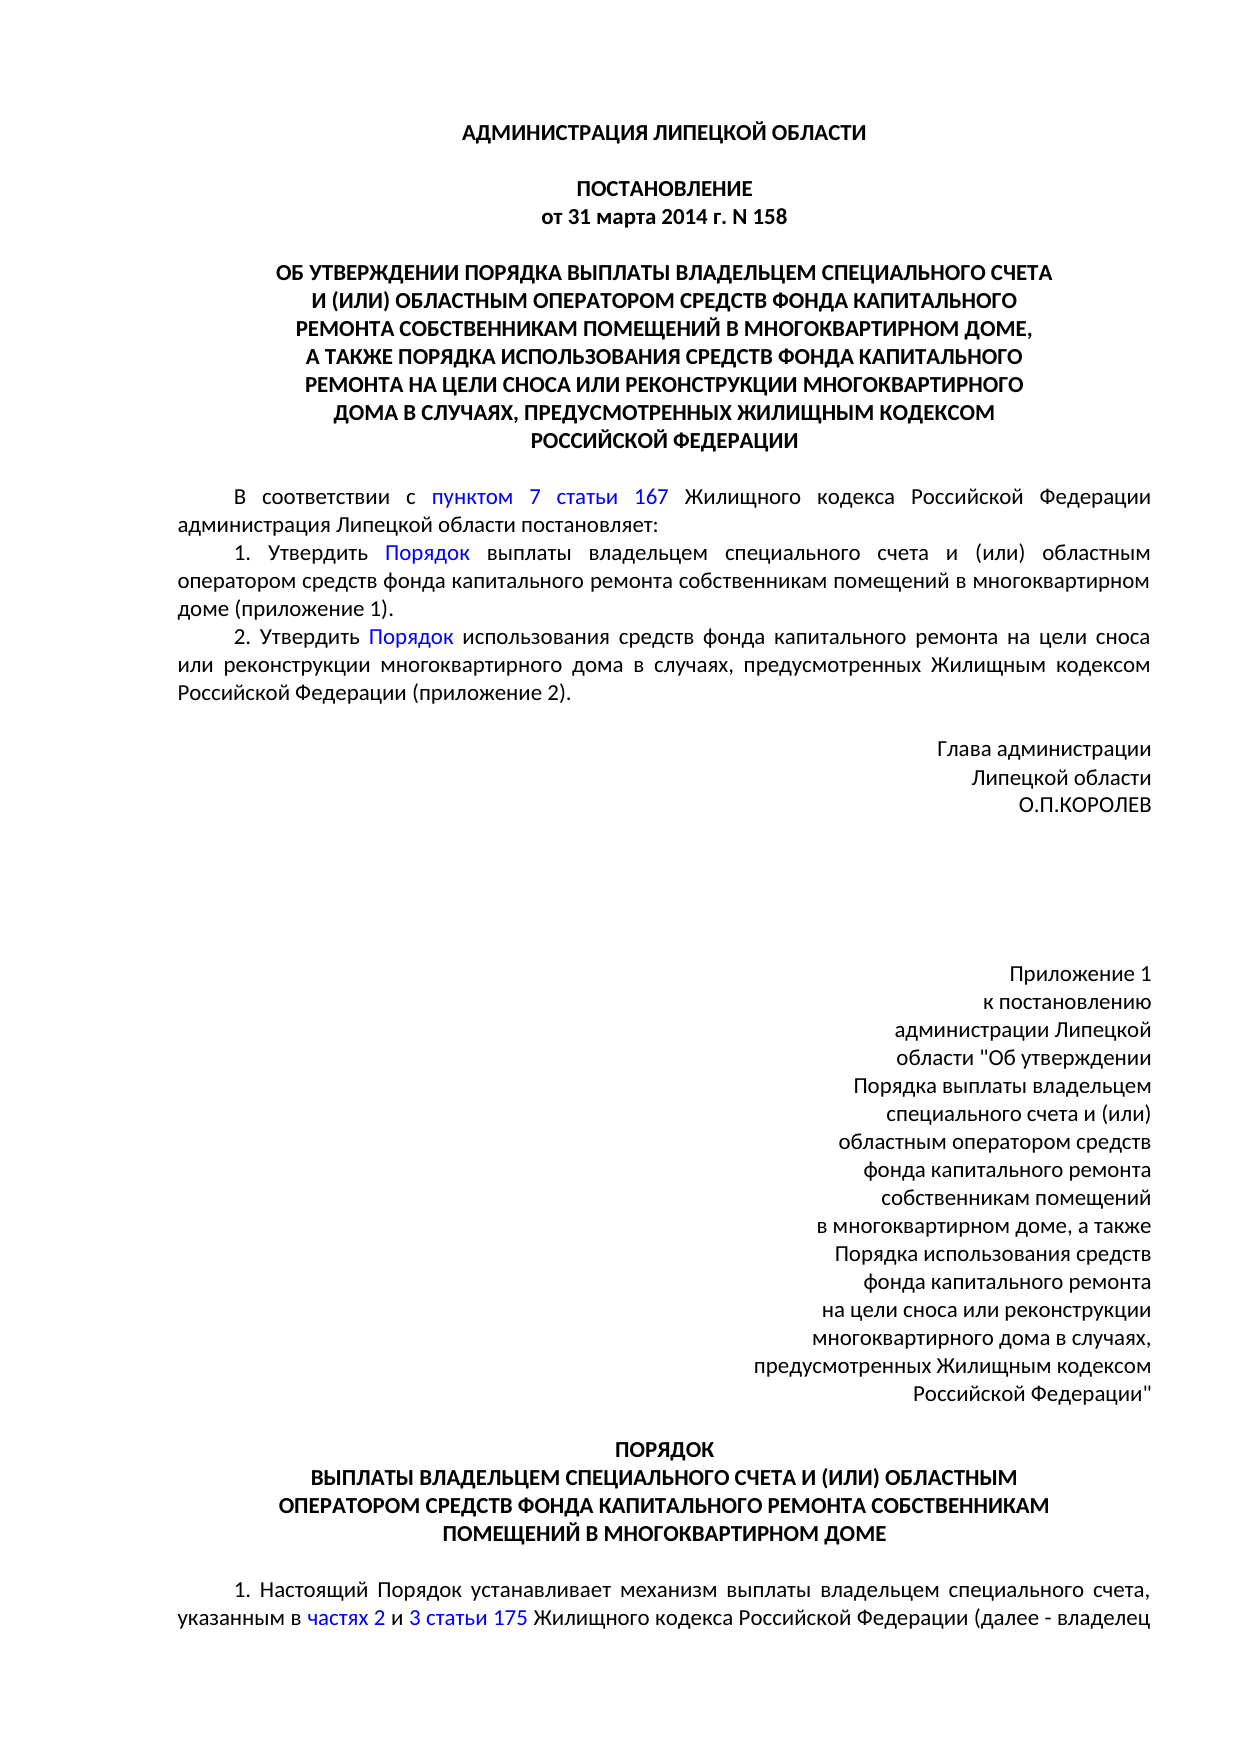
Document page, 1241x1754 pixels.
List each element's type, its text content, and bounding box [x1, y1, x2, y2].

text Российской Федерации" [177, 1379, 1152, 1407]
text предусмотренных Жилищным кодексом [177, 1351, 1152, 1379]
text РЕМОНТА СОБСТВЕННИКАМ ПОМЕЩЕНИЙ В МНОГОКВАРТИРНОМ ДОМЕ, [177, 314, 1152, 342]
text в многоквартирном доме, а также [177, 1211, 1152, 1239]
text В соответствии с пунктом 7 статьи 167 Жилищного кодекса Российской Федерации администрация Липецкой области постановляет: [177, 482, 1152, 538]
text фонда капитального ремонта [177, 1267, 1152, 1295]
text областным оператором средств [177, 1127, 1152, 1155]
text И (ИЛИ) ОБЛАСТНЫМ ОПЕРАТОРОМ СРЕДСТВ ФОНДА КАПИТАЛЬНОГО [177, 286, 1152, 314]
text к постановлению [177, 987, 1152, 1015]
text от 31 марта 2014 г. N 158 [177, 202, 1152, 230]
text фонда капитального ремонта [177, 1155, 1152, 1183]
text многоквартирного дома в случаях, [177, 1323, 1152, 1351]
text администрации Липецкой [177, 1015, 1152, 1043]
text РЕМОНТА НА ЦЕЛИ СНОСА ИЛИ РЕКОНСТРУКЦИИ МНОГОКВАРТИРНОГО [177, 370, 1152, 398]
text на цели сноса или реконструкции [177, 1295, 1152, 1323]
text ПОСТАНОВЛЕНИЕ [177, 174, 1152, 202]
text собственникам помещений [177, 1183, 1152, 1211]
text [177, 1575, 1152, 1631]
text области "Об утверждении [177, 1043, 1152, 1071]
text ВЫПЛАТЫ ВЛАДЕЛЬЦЕМ СПЕЦИАЛЬНОГО СЧЕТА И (ИЛИ) ОБЛАСТНЫМ [177, 1463, 1152, 1491]
text Глава администрации [177, 734, 1152, 763]
text Порядка выплаты владельцем [177, 1071, 1152, 1099]
text ПОМЕЩЕНИЙ В МНОГОКВАРТИРНОМ ДОМЕ [177, 1519, 1152, 1547]
text ДОМА В СЛУЧАЯХ, ПРЕДУСМОТРЕННЫХ ЖИЛИЩНЫМ КОДЕКСОМ [177, 398, 1152, 426]
text Липецкой области [177, 763, 1152, 791]
text ОБ УТВЕРЖДЕНИИ ПОРЯДКА ВЫПЛАТЫ ВЛАДЕЛЬЦЕМ СПЕЦИАЛЬНОГО СЧЕТА [177, 258, 1152, 286]
text Приложение 1 [177, 959, 1152, 987]
text ОПЕРАТОРОМ СРЕДСТВ ФОНДА КАПИТАЛЬНОГО РЕМОНТА СОБСТВЕННИКАМ [177, 1491, 1152, 1519]
text 1. Утвердить Порядок выплаты владельцем специального счета и (или) областным оператором средств фонда капитального ремонта собственникам помещений в многоквартирном доме (приложение 1). [177, 538, 1152, 622]
text ПОРЯДОК [177, 1435, 1152, 1463]
text АДМИНИСТРАЦИЯ ЛИПЕЦКОЙ ОБЛАСТИ [177, 118, 1152, 146]
text А ТАКЖЕ ПОРЯДКА ИСПОЛЬЗОВАНИЯ СРЕДСТВ ФОНДА КАПИТАЛЬНОГО [177, 342, 1152, 370]
text специального счета и (или) [177, 1099, 1152, 1127]
text РОССИЙСКОЙ ФЕДЕРАЦИИ [177, 426, 1152, 454]
text Порядка использования средств [177, 1239, 1152, 1267]
text 2. Утвердить Порядок использования средств фонда капитального ремонта на цели сноса или реконструкции многоквартирного дома в случаях, предусмотренных Жилищным кодексом Российской Федерации (приложение 2). [177, 622, 1152, 707]
text О.П.КОРОЛЕВ [177, 791, 1152, 819]
